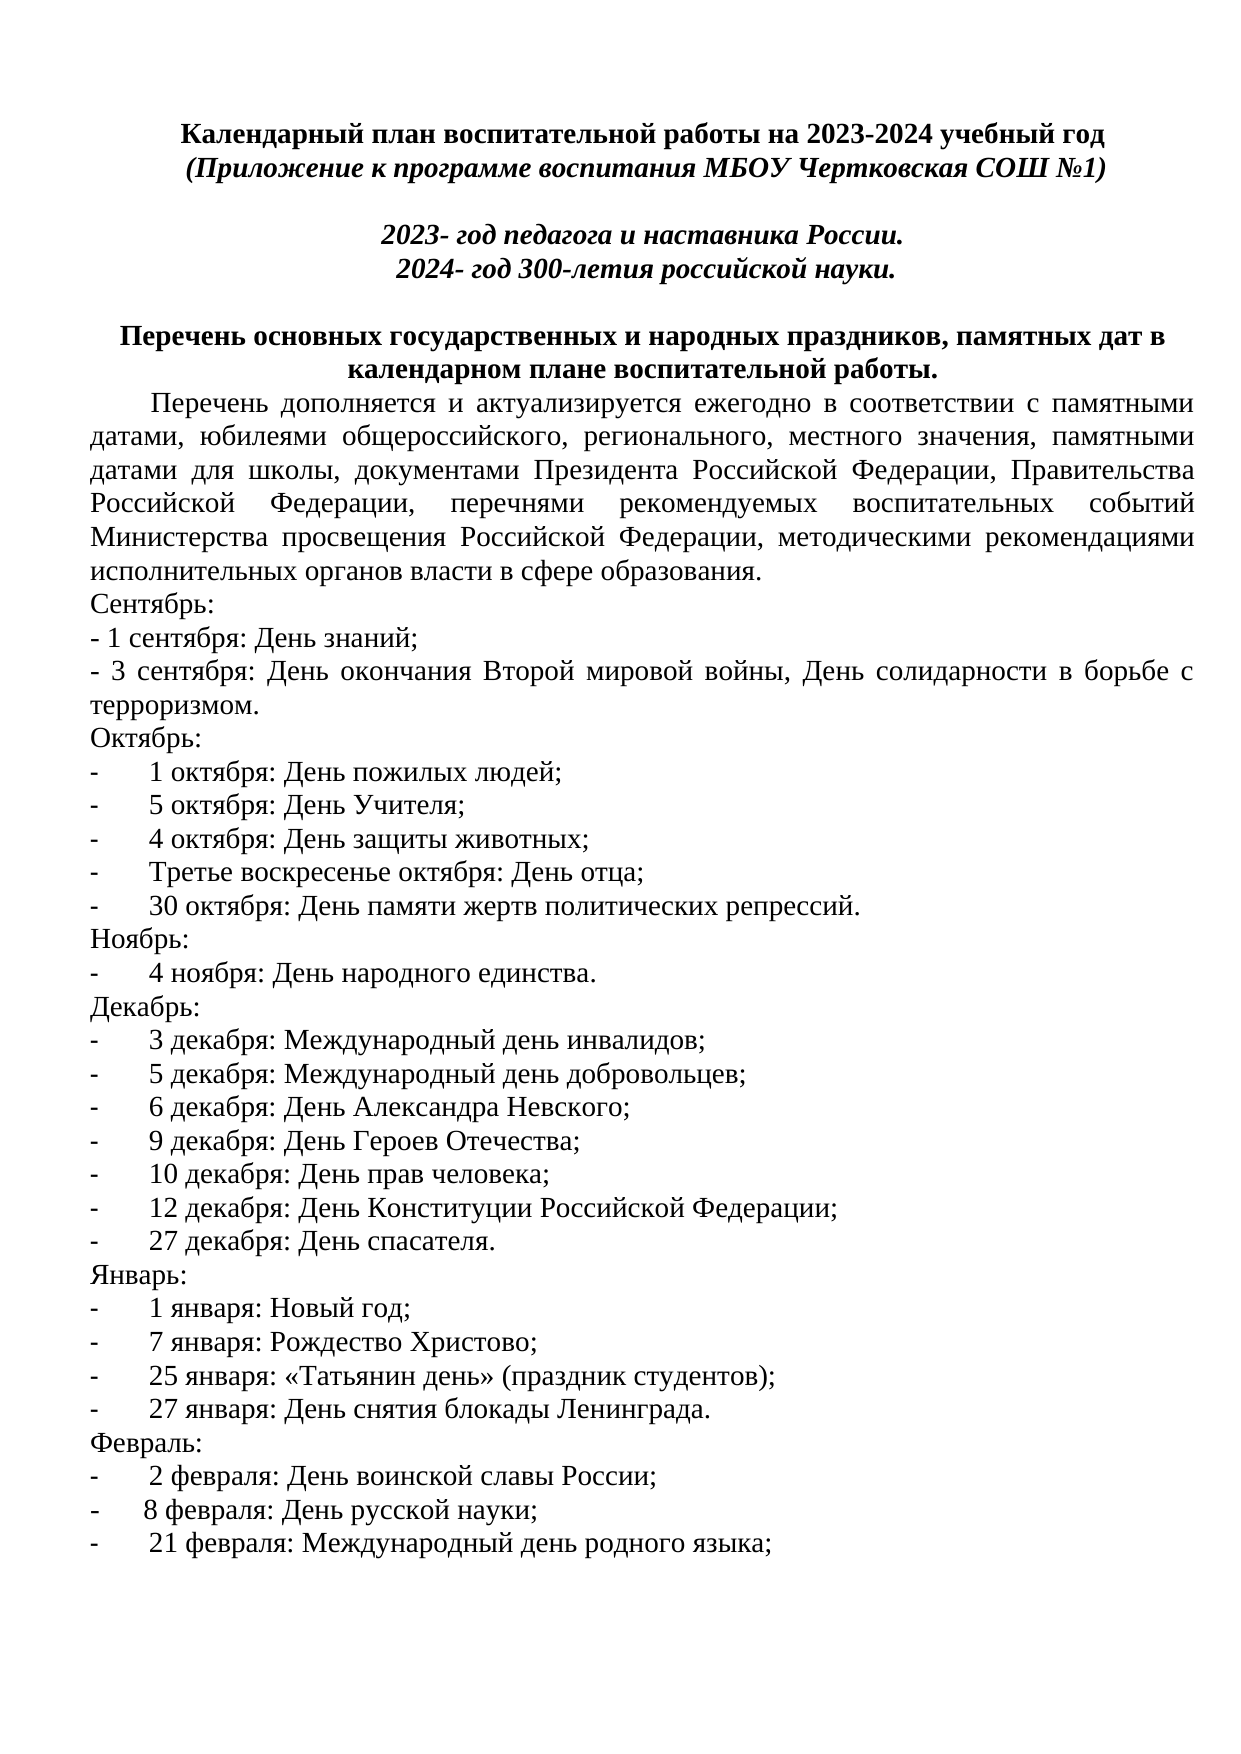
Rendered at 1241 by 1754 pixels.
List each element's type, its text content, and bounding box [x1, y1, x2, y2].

list 6 декабря: День Александра Невского; [90, 1089, 1196, 1123]
list 2 февраля: День воинской славы России; [90, 1458, 1196, 1492]
text Декабрь: [90, 989, 1196, 1022]
list 25 января: «Татьянин день» (праздник студентов); [90, 1358, 1196, 1391]
text Сентябрь: [90, 586, 1196, 620]
text (Приложение к программе воспитания МБОУ Чертковская СОШ №1) [90, 150, 1196, 184]
list 10 декабря: День прав человека; [90, 1156, 1196, 1190]
text - 8 февраля: День русской науки; [90, 1492, 1196, 1525]
list 7 января: Рождество Христово; [90, 1324, 1196, 1358]
text 2024- год 300-летия российской науки. [90, 251, 1196, 284]
text 2023- год педагога и наставника России. [90, 217, 1196, 251]
list 27 декабря: День спасателя. [90, 1223, 1196, 1257]
text - 1 сентября: День знаний; [90, 620, 1196, 653]
list 3 декабря: Международный день инвалидов; [90, 1022, 1196, 1056]
text - 3 сентября: День окончания Второй мировой войны, День солидарности в борьбе с терроризмом. [90, 653, 1196, 720]
text Перечень основных государственных и народных праздников, памятных дат в календарном плане воспитательной работы. [90, 318, 1196, 385]
list 4 октября: День защиты животных; [90, 821, 1196, 854]
list 27 января: День снятия блокады Ленинграда. [90, 1391, 1196, 1425]
text Перечень дополняется и актуализируется ежегодно в соответствии с памятными датами, юбилеями общероссийского, регионального, местного значения, памятными датами для школы, документами Президента Российской Федерации, Правительства Российской Федерации, перечнями рекомендуемых воспитательных событий Министерства просвещения Российской Федерации, методическими рекомендациями исполнительных органов власти в сфере образования. [90, 385, 1196, 586]
list 21 февраля: Международный день родного языка; [90, 1525, 1196, 1559]
text Календарный план воспитательной работы на 2023-2024 учебный год [90, 117, 1196, 150]
list 5 декабря: Международный день добровольцев; [90, 1056, 1196, 1089]
text Октябрь: [90, 720, 1196, 754]
text Ноябрь: [90, 922, 1196, 955]
list 30 октября: День памяти жертв политических репрессий. [90, 888, 1196, 922]
list 1 января: Новый год; [90, 1291, 1196, 1324]
text Февраль: [90, 1425, 1196, 1458]
list 12 декабря: День Конституции Российской Федерации; [90, 1190, 1196, 1223]
list 4 ноября: День народного единства. [90, 955, 1196, 989]
list Третье воскресенье октября: День отца; [90, 854, 1196, 888]
list 5 октября: День Учителя; [90, 787, 1196, 821]
list 9 декабря: День Героев Отечества; [90, 1123, 1196, 1156]
list 1 октября: День пожилых людей; [90, 754, 1196, 787]
text Январь: [90, 1257, 1196, 1291]
